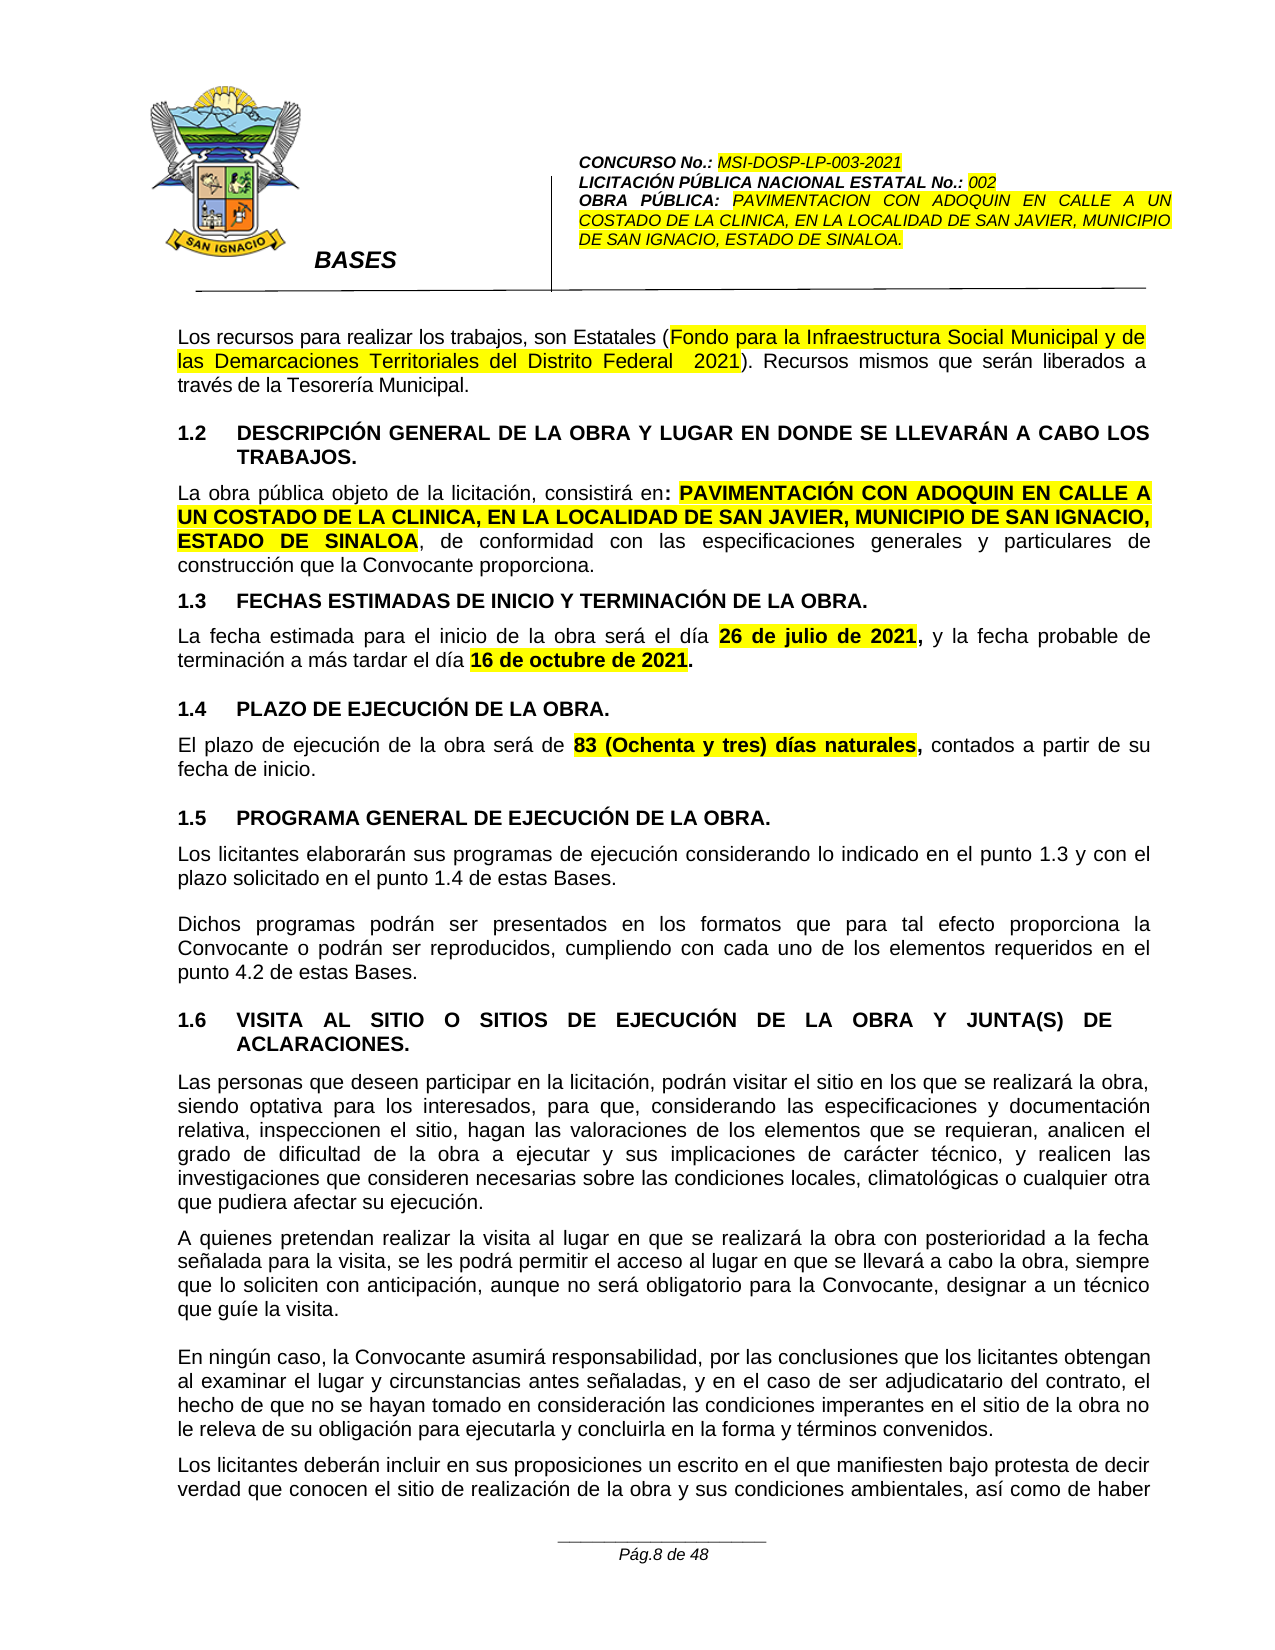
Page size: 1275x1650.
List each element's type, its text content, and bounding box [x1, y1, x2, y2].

text El plazo de ejecución de la obra será de 83 (Ochenta y tres) días naturales, contados a partir de su fecha de inicio. [178, 733, 1151, 781]
text 1.5 PROGRAMA GENERAL DE EJECUCIÓN DE LA OBRA. [177, 806, 1114, 830]
text 1.4 PLAZO DE EJECUCIÓN DE LA OBRA. [177, 697, 1114, 721]
text Los licitantes elaborarán sus programas de ejecución considerando lo indicado en el punto 1.3 y con el plazo solicitado en el punto 1.4 de estas Bases. [177, 842, 1152, 890]
text A quienes pretendan realizar la visita al lugar en que se realizará la obra con posterioridad a la fecha señalada para la visita, se les podrá permitir el acceso al lugar en que se llevará a cabo la obra, siempre que lo soliciten con anticipación, aunque no será obligatorio para la Convocante, designar a un técnico que guíe la visita. [177, 1225, 1152, 1321]
picture [145, 73, 304, 264]
list DESCRIPCIÓN GENERAL DE LA OBRA Y LUGAR EN DONDE SE LLEVARÁN A CABO LOS TRABAJOS. [177, 421, 1152, 469]
text La obra pública objeto de la licitación, consistirá en: PAVIMENTACIÓN CON ADOQUIN EN CALLE A UN COSTADO DE LA CLINICA, EN LA LOCALIDAD DE SAN JAVIER, MUNICIPIO DE SAN IGNACIO, ESTADO DE SINALOA, de conformidad con las especificaciones generales y particulares de construcción que la Convocante proporciona. [177, 481, 1152, 505]
text 1.3 FECHAS ESTIMADAS DE INICIO Y TERMINACIÓN DE LA OBRA. [177, 588, 1114, 612]
text En ningún caso, la Convocante asumirá responsabilidad, por las conclusiones que los licitantes obtengan al examinar el lugar y circunstancias antes señaladas, y en el caso de ser adjudicatario del contrato, el hecho de que no se hayan tomado en consideración las condiciones imperantes en el sitio de la obra no le releva de su obligación para ejecutarla y concluirla en la forma y términos convenidos. [177, 1345, 1152, 1441]
text Las personas que deseen participar en la licitación, podrán visitar el sitio en los que se realizará la obra, siendo optativa para los interesados, para que, considerando las especificaciones y documentación relativa, inspeccionen el sitio, hagan las valoraciones de los elementos que se requieran, analicen el grado de dificultad de la obra a ejecutar y sus implicaciones de carácter técnico, y realicen las investigaciones que consideren necesarias sobre las condiciones locales, climatológicas o cualquier otra que pudiera afectar su ejecución. [177, 1070, 1152, 1213]
text Los recursos para realizar los trabajos, son Estatales (Fondo para la Infraestructura Social Municipal y de las Demarcaciones Territoriales del Distrito Federal 2021). Recursos mismos que serán liberados a través de la Tesorería Municipal. [177, 349, 1146, 397]
text La obra pública objeto de la licitación, consistirá en: PAVIMENTACIÓN CON ADOQUIN EN CALLE A UN COSTADO DE LA CLINICA, EN LA LOCALIDAD DE SAN JAVIER, MUNICIPIO DE SAN IGNACIO, ESTADO DE SINALOA, de conformidad con las especificaciones generales y particulares de construcción que la Convocante proporciona. [177, 528, 1152, 576]
text La fecha estimada para el inicio de la obra será el día 26 de julio de 2021, y la fecha probable de terminación a más tardar el día 16 de octubre de 2021. [177, 624, 1151, 672]
text 1.6 VISITA AL SITIO O SITIOS DE EJECUCIÓN DE LA OBRA Y JUNTA(S) DE ACLARACIONES. [177, 1007, 1114, 1055]
text Dichos programas podrán ser presentados en los formatos que para tal efecto proporciona la Convocante o podrán ser reproducidos, cumpliendo con cada uno de los elementos requeridos en el punto 4.2 de estas Bases. [177, 912, 1152, 983]
